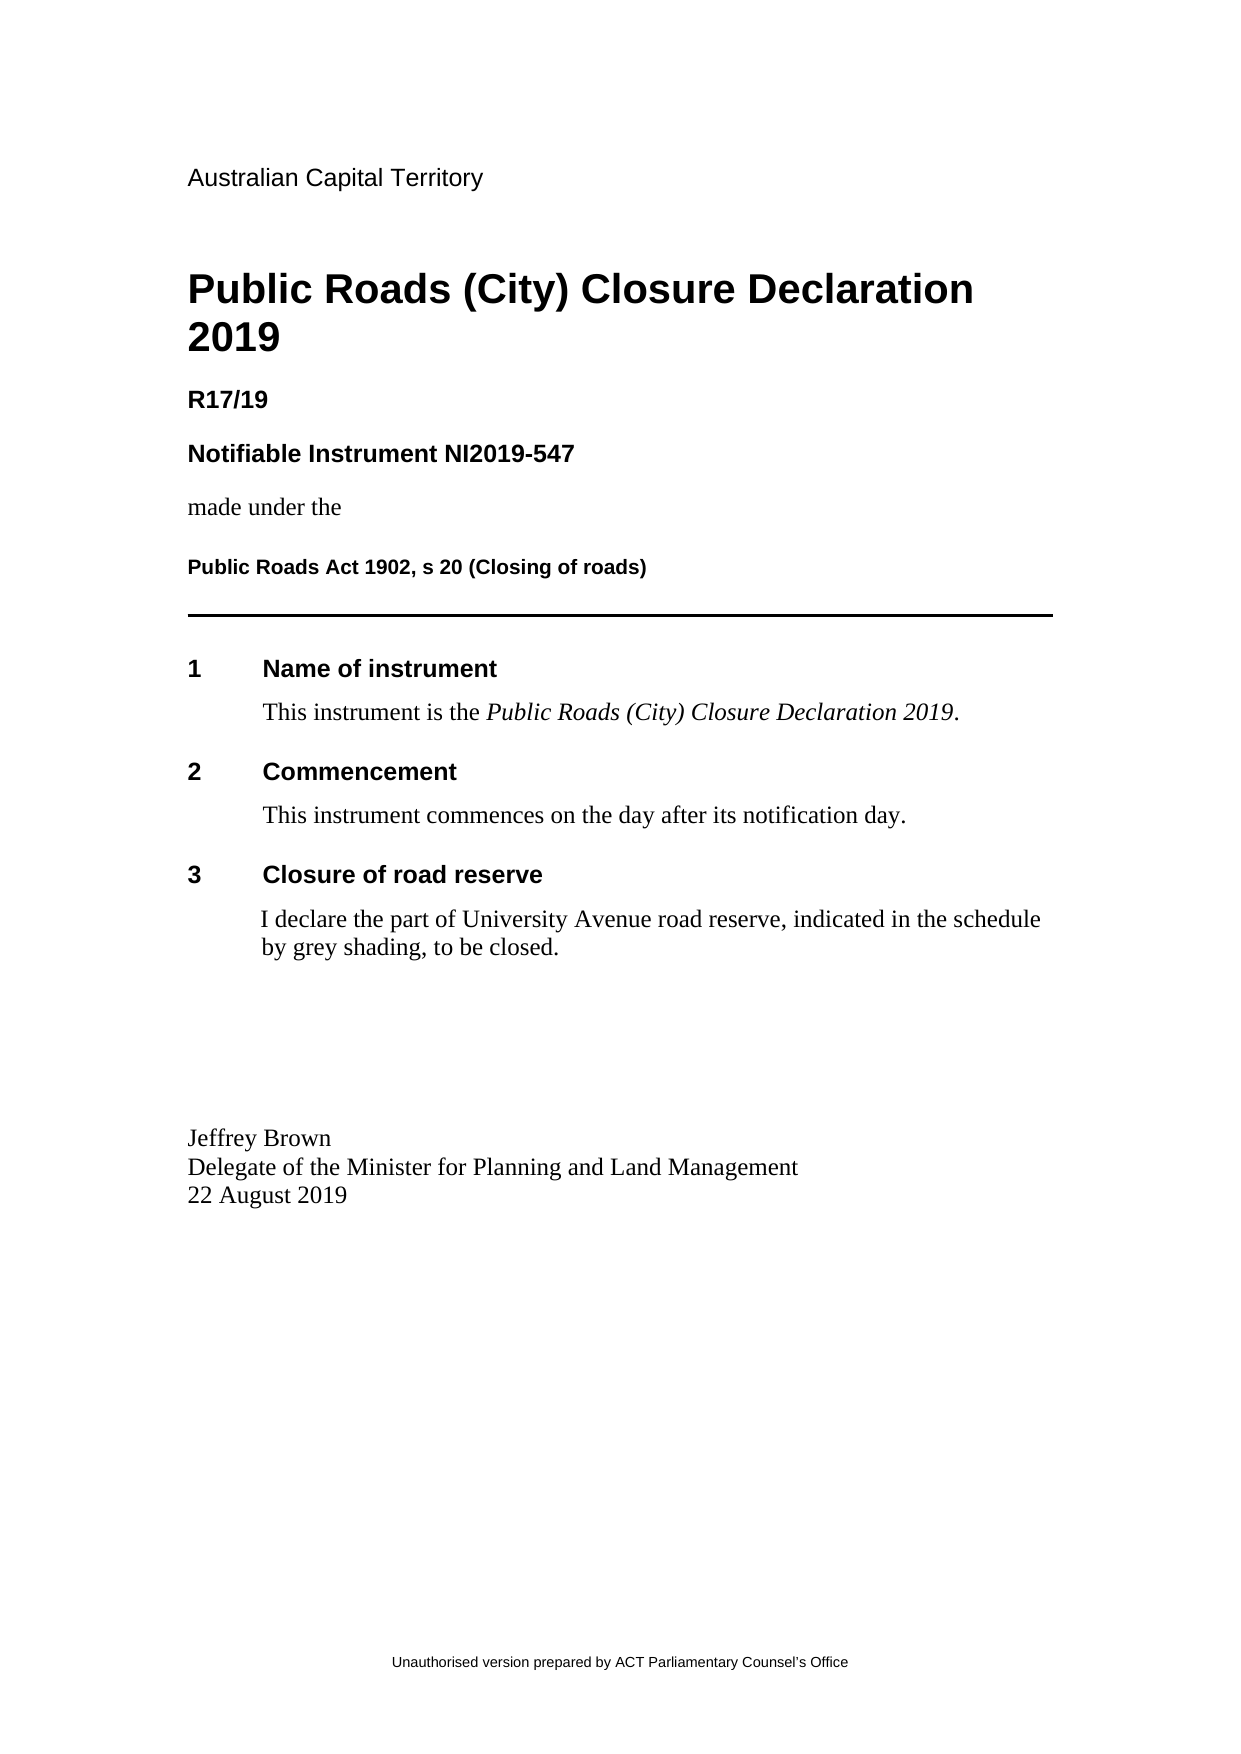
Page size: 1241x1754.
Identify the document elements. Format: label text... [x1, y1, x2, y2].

text Australian Capital Territory [187, 162, 1053, 191]
text Public Roads (City) Closure Declaration 2019 [187, 264, 1053, 360]
text R17/19 [187, 385, 1053, 414]
text 22 August 2019 [187, 1180, 1053, 1209]
text I declare the part of University Avenue road reserve, indicated in the schedule by grey shading, to be closed. [260, 904, 1053, 961]
text This instrument commences on the day after its notification day. [262, 800, 1053, 829]
text made under the [187, 492, 1053, 521]
text Public Roads Act 1902, s 20 (Closing of roads) [187, 554, 1053, 578]
text Delegate of the Minister for Planning and Land Management [187, 1152, 1053, 1180]
text Notifiable Instrument NI2019-547 [187, 439, 1053, 467]
text 3 Closure of road reserve [187, 860, 1053, 889]
text Jeffrey Brown [187, 1123, 1053, 1152]
text This instrument is the Public Roads (City) Closure Declaration 2019. [262, 697, 1053, 726]
text 2 Commencement [187, 757, 1053, 786]
text 1 Name of instrument [187, 654, 1053, 682]
